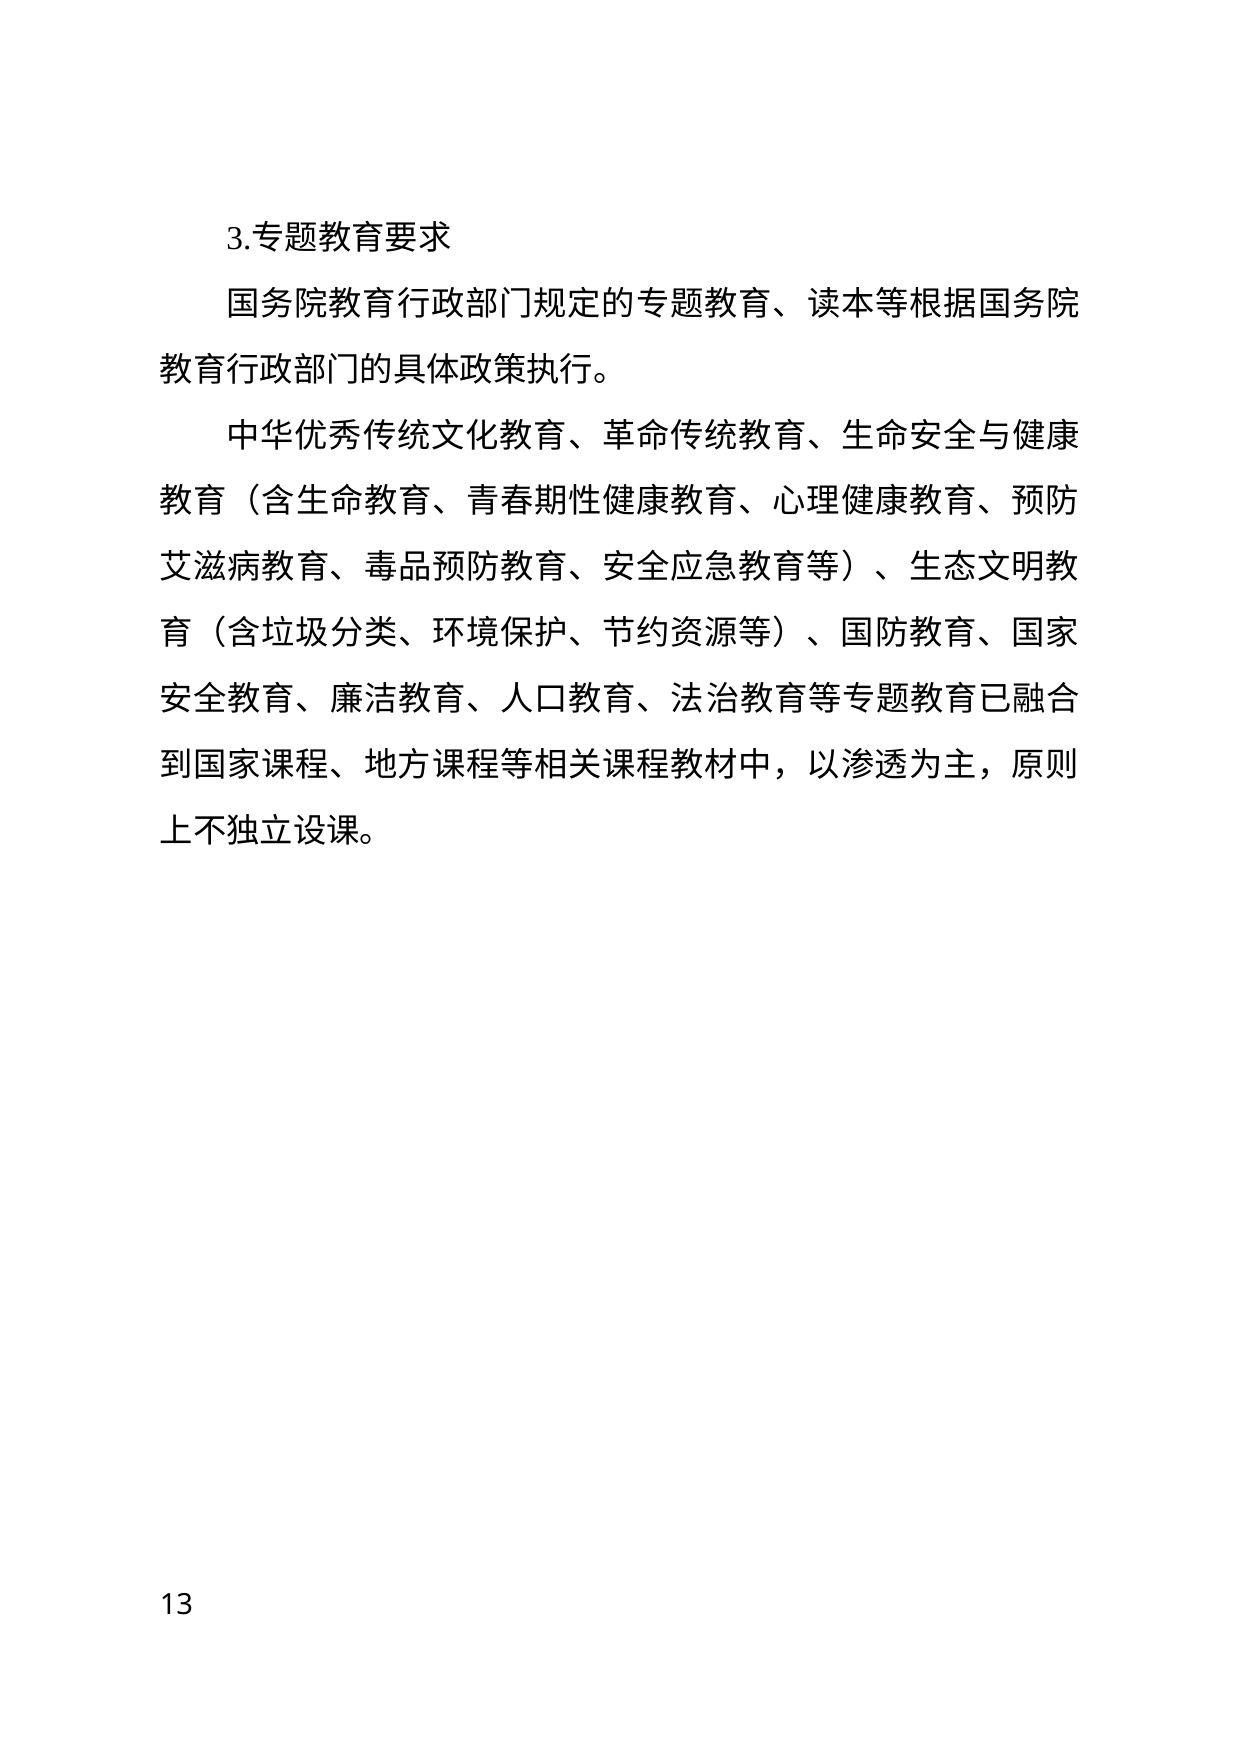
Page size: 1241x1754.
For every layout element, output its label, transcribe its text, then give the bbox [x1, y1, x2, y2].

text 国务院教育行政部门规定的专题教育、读本等根据国务院教育行政部门的具体政策执行。 [159, 268, 1081, 400]
text 3.专题教育要求 [159, 202, 1081, 268]
text 中华优秀传统文化教育、革命传统教育、生命安全与健康教育（含生命教育、青春期性健康教育、心理健康教育、预防艾滋病教育、毒品预防教育、安全应急教育等）、生态文明教育（含垃圾分类、环境保护、节约资源等）、国防教育、国家安全教育、廉洁教育、人口教育、法治教育等专题教育已融合到国家课程、地方课程等相关课程教材中，以渗透为主，原则上不独立设课。 [159, 400, 1081, 861]
